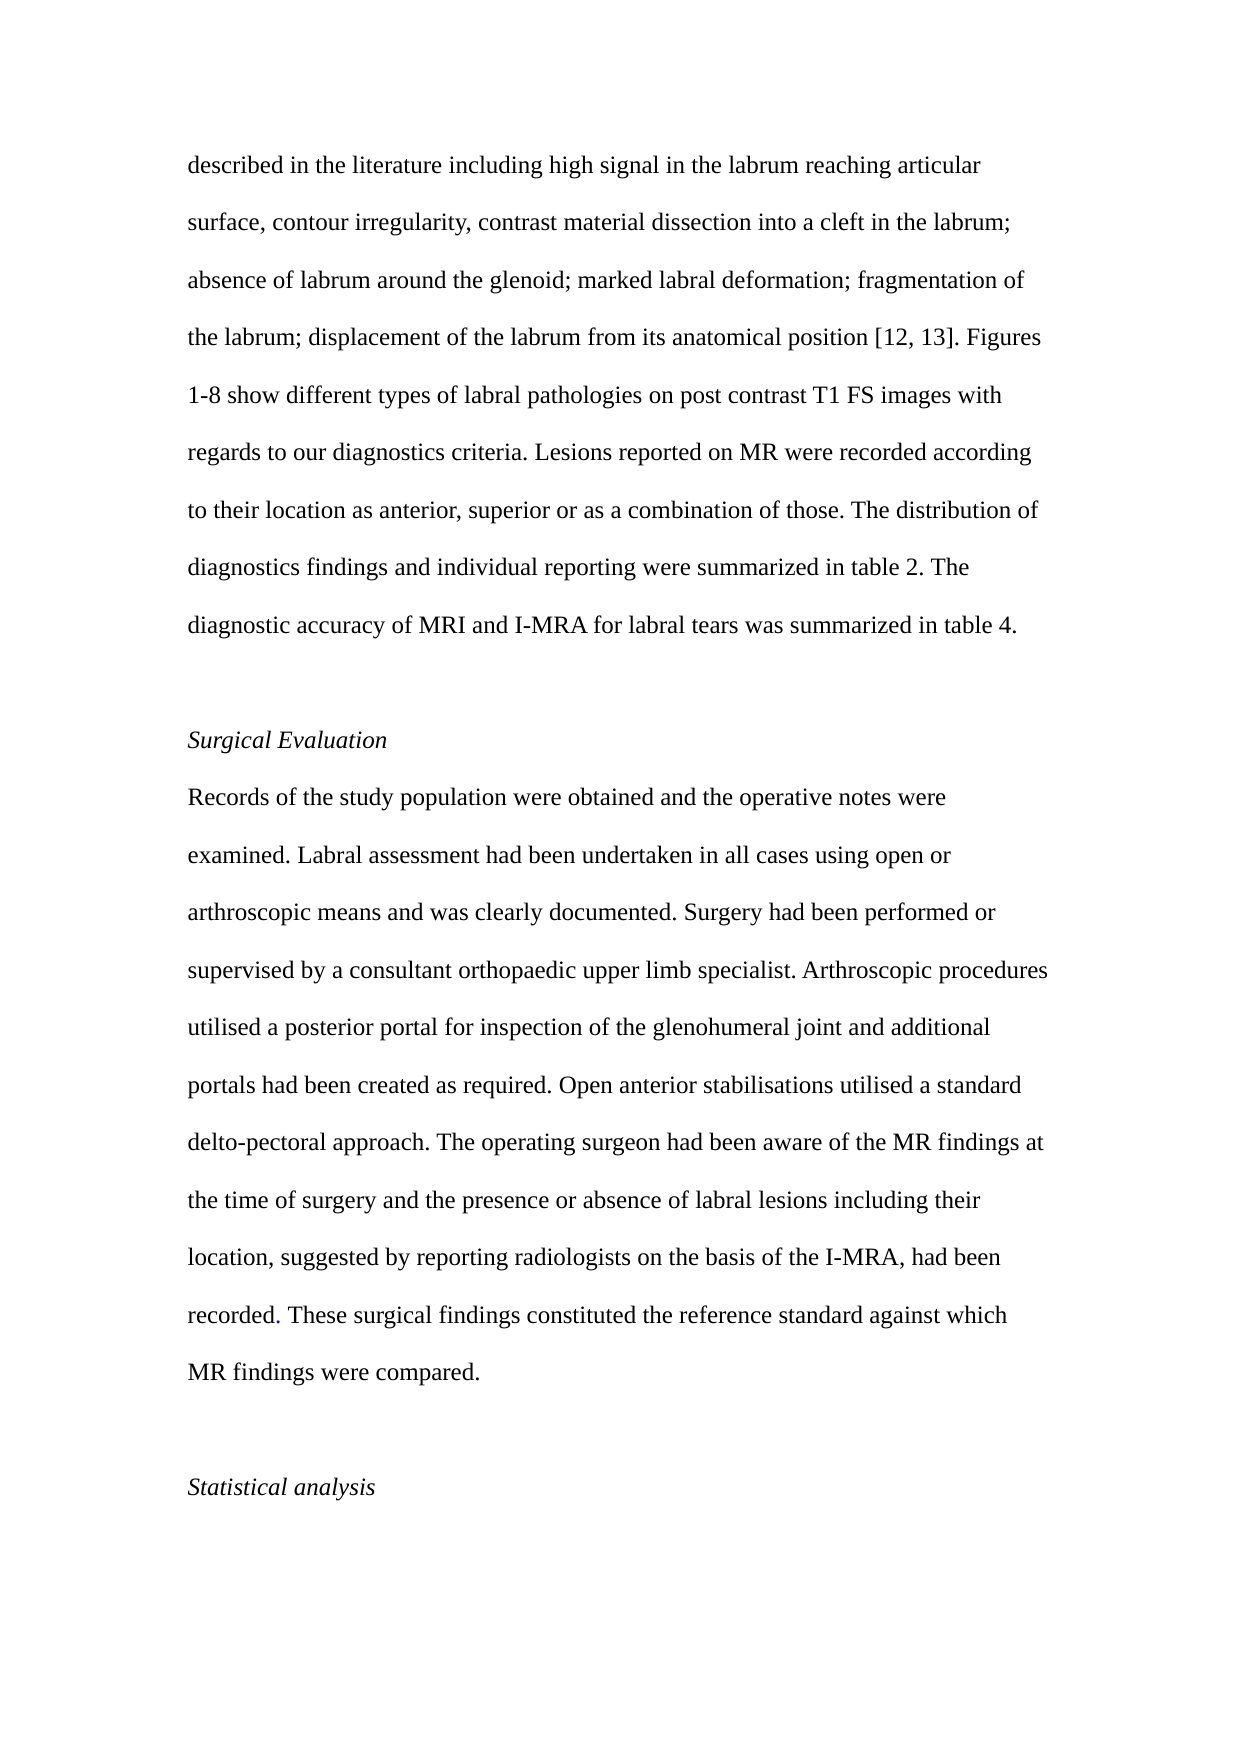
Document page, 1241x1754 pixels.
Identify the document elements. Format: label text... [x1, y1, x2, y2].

text Records of the study population were obtained and the operative notes were examined. Labral assessment had been undertaken in all cases using open or arthroscopic means and was clearly documented. Surgery had been performed or supervised by a consultant orthopaedic upper limb specialist. Arthroscopic procedures utilised a posterior portal for inspection of the glenohumeral joint and additional portals had been created as required. Open anterior stabilisations utilised a standard delto-pectoral approach. The operating surgeon had been aware of the MR findings at the time of surgery and the presence or absence of labral lesions including their location, suggested by reporting radiologists on the basis of the I-MRA, had been recorded. These surgical findings constituted the reference standard against which MR findings were compared. [187, 782, 1053, 1386]
text Surgical Evaluation [187, 725, 1053, 754]
text Statistical analysis [187, 1472, 1053, 1501]
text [187, 150, 1053, 639]
